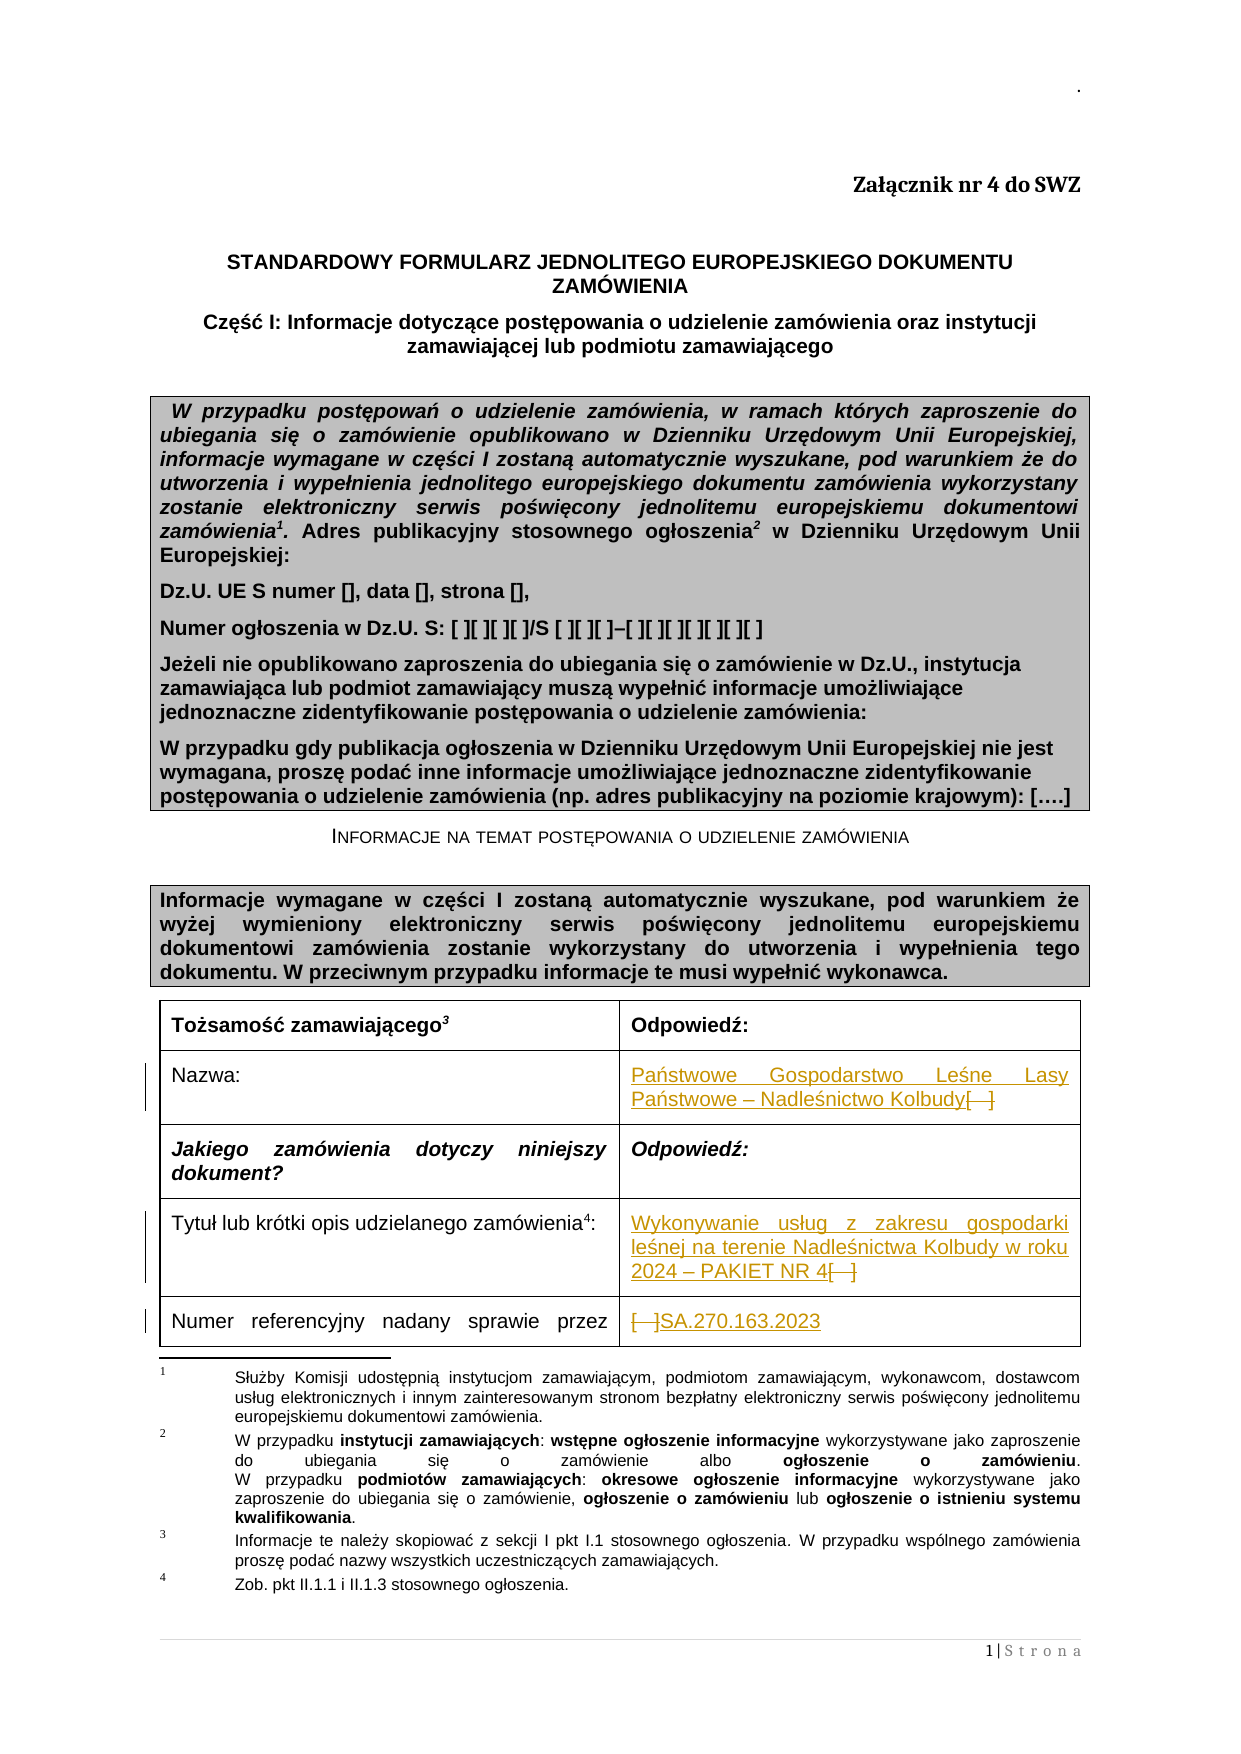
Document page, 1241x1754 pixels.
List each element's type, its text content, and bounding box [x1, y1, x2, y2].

text Dz.U. UE S numer [], data [], strona [], [151, 576, 1089, 603]
table_cell Odpowiedź: [620, 1125, 1080, 1198]
text Część I: Informacje dotyczące postępowania o udzielenie zamówienia oraz instytucji zamawiającej lub podmiotu zamawiającego [159, 310, 1081, 358]
text Załącznik nr 4 do SWZ [159, 172, 1081, 198]
text Numer ogłoszenia w Dz.U. S: [ ][ ][ ][ ]/S [ ][ ][ ]–[ ][ ][ ][ ][ ][ ][ ] [151, 612, 1089, 639]
table_cell [620, 1297, 1080, 1346]
table_header Tożsamość zamawiającego [161, 1001, 619, 1050]
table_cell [161, 1297, 619, 1346]
text Informacje na temat postępowania o udzielenie zamówienia [159, 824, 1081, 848]
table_cell Nazwa: [161, 1051, 619, 1124]
table_cell [620, 1199, 1080, 1296]
text W przypadku gdy publikacja ogłoszenia w Dzienniku Urzędowym Unii Europejskiej nie jest wymagana, proszę podać inne informacje umożliwiające jednoznaczne zidentyfikowanie postępowania o udzielenie zamówienia (np. adres publikacyjny na poziomie krajowym): [….] [151, 733, 1089, 810]
text W przypadku postępowań o udzielenie zamówienia, w ramach których zaproszenie do ubiegania się o zamówienie opublikowano w Dzienniku Urzędowym Unii Europejskiej, informacje wymagane w części I zostaną automatycznie wyszukane, pod warunkiem że do utworzenia i wypełnienia jednolitego europejskiego dokumentu zamówienia wykorzystany zostanie elektroniczny serwis poświęcony jednolitemu europejskiemu dokumentowi zamówienia. Adres publikacyjny stosownego ogłoszenia w Dzienniku Urzędowym Unii Europejskiej: [151, 397, 1089, 566]
table_cell Tytuł lub krótki opis udzielanego zamówienia: [161, 1199, 619, 1296]
text Standardowy formularz jednolitego europejskiego dokumentu zamówienia [159, 250, 1081, 298]
table_cell Jakiego zamówienia dotyczy niniejszy dokument? [161, 1125, 619, 1198]
text Jeżeli nie opublikowano zaproszenia do ubiegania się o zamówienie w Dz.U., instytucja zamawiająca lub podmiot zamawiający muszą wypełnić informacje umożliwiające jednoznaczne zidentyfikowanie postępowania o udzielenie zamówienia: [151, 649, 1089, 724]
table_header Odpowiedź: [620, 1001, 1080, 1050]
table_cell [620, 1051, 1080, 1124]
text Informacje wymagane w części I zostaną automatycznie wyszukane, pod warunkiem że wyżej wymieniony elektroniczny serwis poświęcony jednolitemu europejskiemu dokumentowi zamówienia zostanie wykorzystany do utworzenia i wypełnienia tego dokumentu. W przeciwnym przypadku informacje te musi wypełnić wykonawca. [151, 886, 1089, 986]
